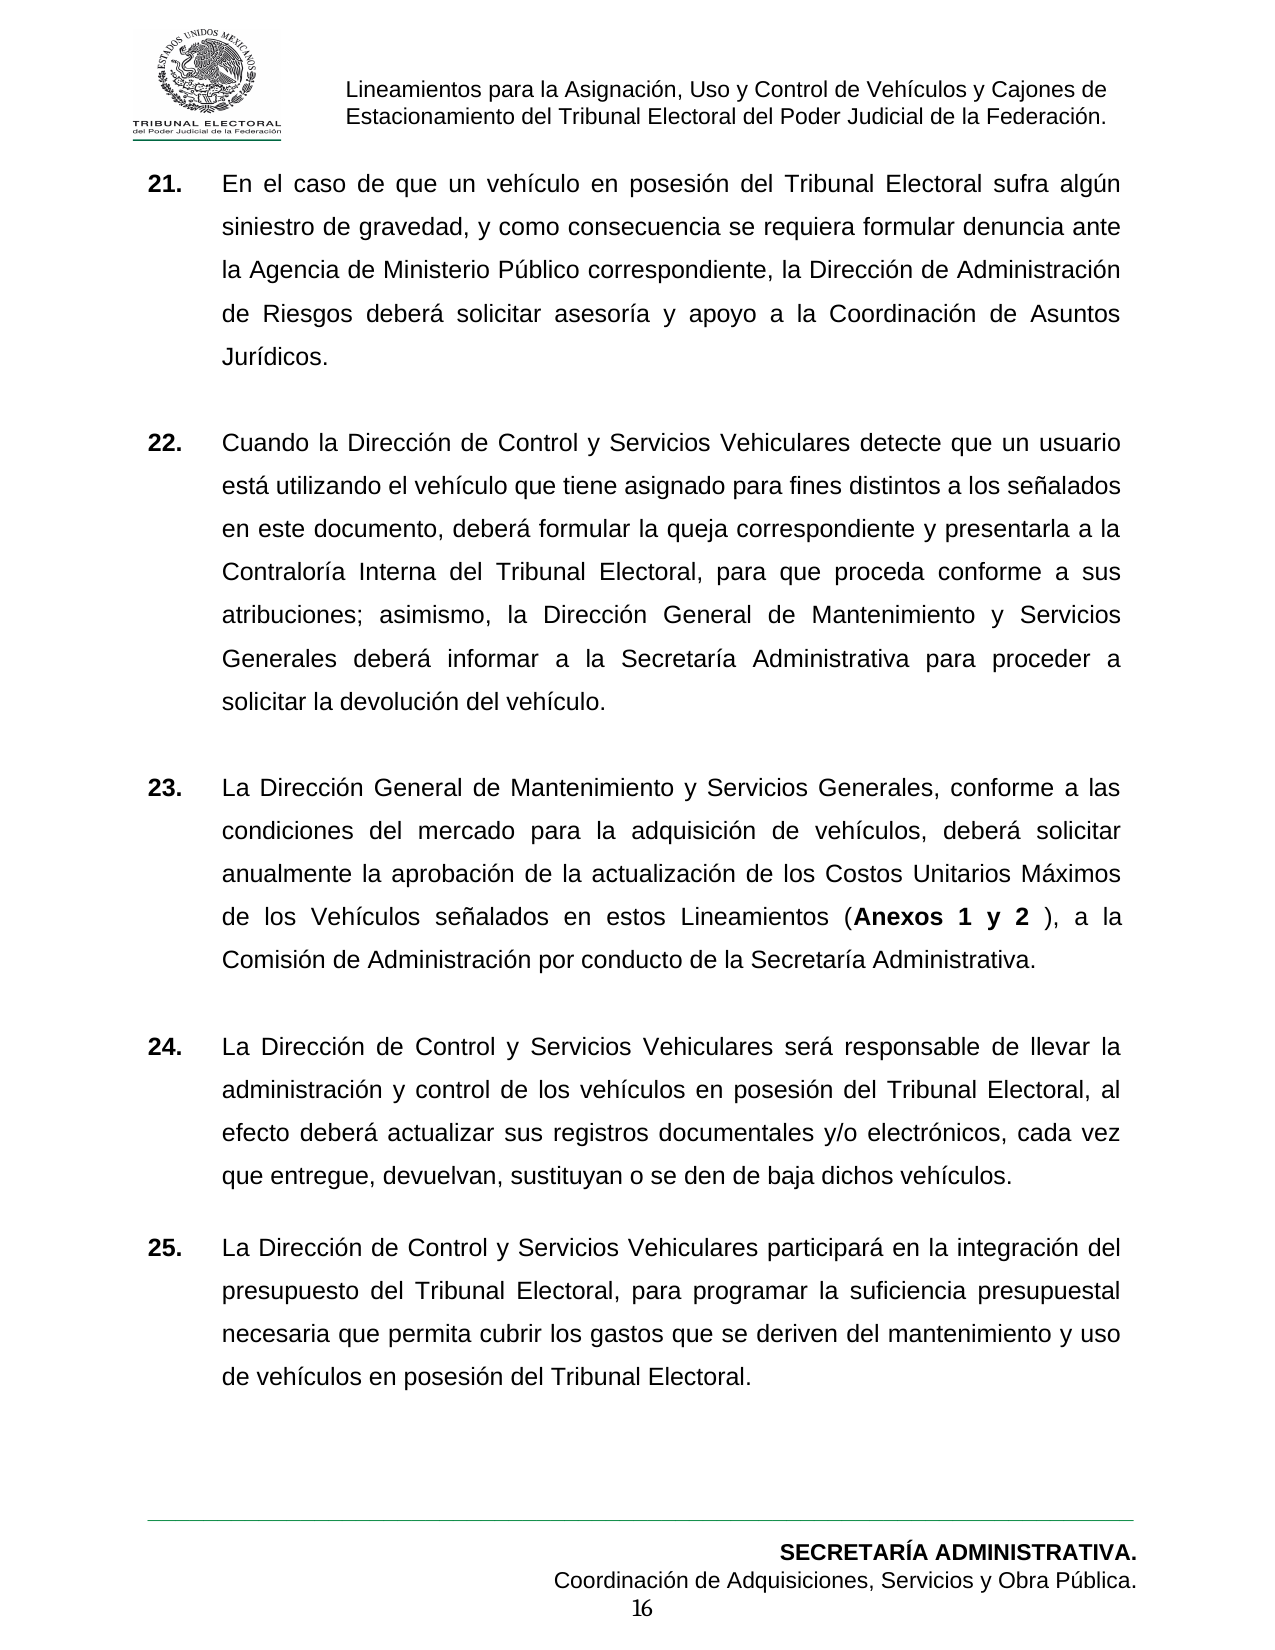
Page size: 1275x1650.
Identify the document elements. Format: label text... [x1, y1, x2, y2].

list Cuando la Dirección de Control y Servicios Vehiculares detecte que un usuario está utilizando el vehículo que tiene asignado para fines distintos a los señalados en este documento, deberá formular la queja correspondiente y presentarla a la Contraloría Interna del Tribunal Electoral, para que proceda conforme a sus atribuciones; asimismo, la Dirección General de Mantenimiento y Servicios Generales deberá informar a la Secretaría Administrativa para proceder a solicitar la devolución del vehículo. [148, 428, 1122, 716]
list La Dirección de Control y Servicios Vehiculares será responsable de llevar la administración y control de los vehículos en posesión del Tribunal Electoral, al efecto deberá actualizar sus registros documentales y/o electrónicos, cada vez que entregue, devuelvan, sustituyan o se den de baja dichos vehículos. [148, 1032, 1122, 1190]
list La Dirección de Control y Servicios Vehiculares participará en la integración del presupuesto del Tribunal Electoral, para programar la suficiencia presupuestal necesaria que permita cubrir los gastos que se deriven del mantenimiento y uso de vehículos en posesión del Tribunal Electoral. [148, 1233, 1122, 1391]
list En el caso de que un vehículo en posesión del Tribunal Electoral sufra algún siniestro de gravedad, y como consecuencia se requiera formular denuncia ante la Agencia de Ministerio Público correspondiente, la Dirección de Administración de Riesgos deberá solicitar asesoría y apoyo a la Coordinación de Asuntos Jurídicos. [148, 169, 1122, 371]
picture [132, 29, 282, 141]
list La Dirección General de Mantenimiento y Servicios Generales, conforme a las condiciones del mercado para la adquisición de vehículos, deberá solicitar anualmente la aprobación de la actualización de los Costos Unitarios Máximos de los Vehículos señalados en estos Lineamientos (Anexos 1 y 2 ), a la Comisión de Administración por conducto de la Secretaría Administrativa. [148, 773, 1122, 974]
